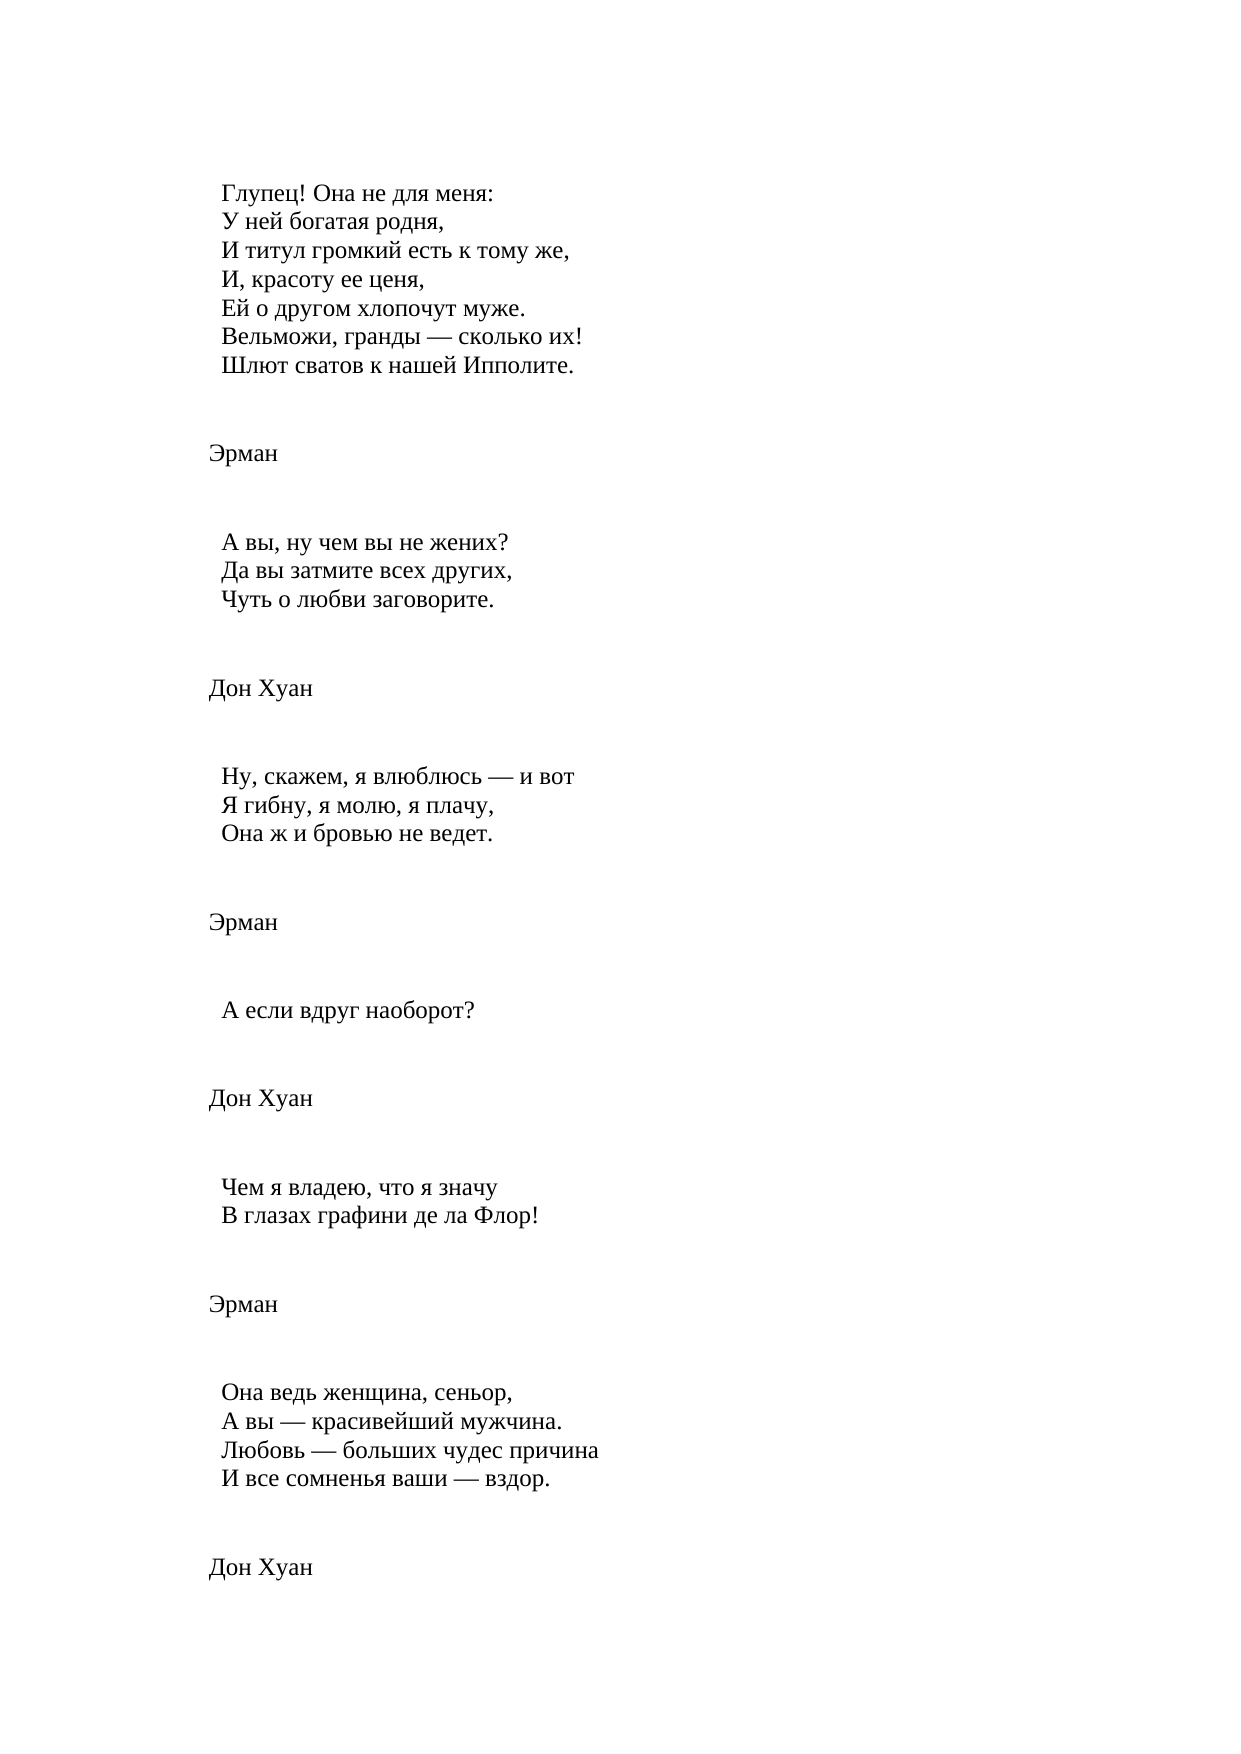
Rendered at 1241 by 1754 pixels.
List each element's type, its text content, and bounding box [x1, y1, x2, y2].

text А вы — красивейший мужчина. [177, 1406, 1152, 1435]
text И, красоту ее ценя, [177, 264, 1152, 293]
text Эрман [177, 1289, 1152, 1318]
text Дон Хуан [177, 1552, 1152, 1581]
text Чуть о любви заговорите. [177, 584, 1152, 613]
text Шлют сватов к нашей Ипполите. [177, 350, 1152, 379]
text Она ж и бровью не ведет. [177, 818, 1152, 847]
text А вы, ну чем вы не жених? [177, 527, 1152, 556]
text Дон Хуан [177, 1083, 1152, 1112]
text Чем я владею, что я значу [177, 1172, 1152, 1201]
text И титул громкий есть к тому же, [177, 235, 1152, 264]
text Дон Хуан [177, 673, 1152, 701]
text Она ведь женщина, сеньор, [177, 1377, 1152, 1406]
text И все сомненья ваши — вздор. [177, 1463, 1152, 1492]
text Я гибну, я молю, я плачу, [177, 790, 1152, 818]
text Эрман [177, 438, 1152, 467]
text В глазах графини де ла Флор! [177, 1201, 1152, 1229]
text Глупец! Она не для меня: [177, 178, 1152, 206]
text Эрман [177, 907, 1152, 936]
text Вельможи, гранды — сколько их! [177, 321, 1152, 350]
text Любовь — больших чудес причина [177, 1435, 1152, 1463]
text Ну, скажем, я влюблюсь — и вот [177, 761, 1152, 790]
text Ей о другом хлопочут муже. [177, 293, 1152, 321]
text У ней богатая родня, [177, 206, 1152, 235]
text А если вдруг наоборот? [177, 995, 1152, 1024]
text Да вы затмите всех других, [177, 556, 1152, 584]
